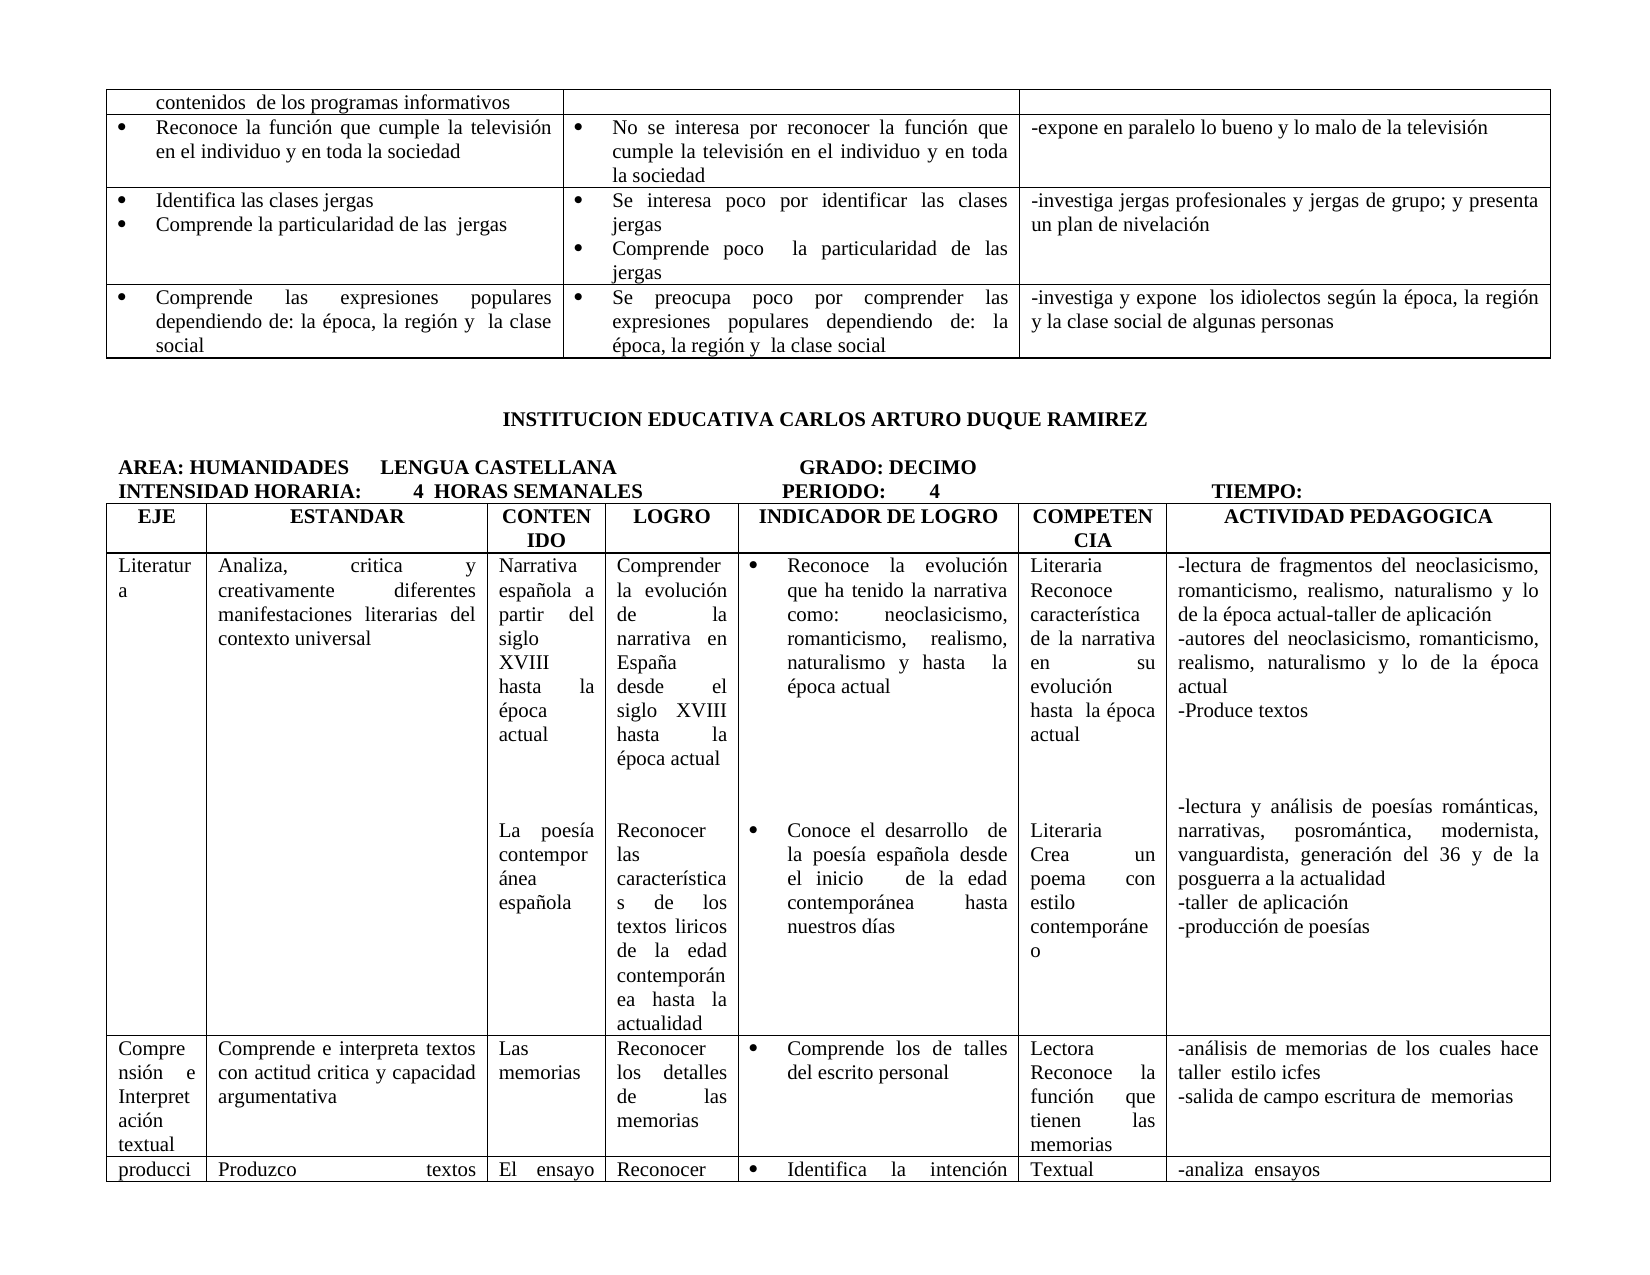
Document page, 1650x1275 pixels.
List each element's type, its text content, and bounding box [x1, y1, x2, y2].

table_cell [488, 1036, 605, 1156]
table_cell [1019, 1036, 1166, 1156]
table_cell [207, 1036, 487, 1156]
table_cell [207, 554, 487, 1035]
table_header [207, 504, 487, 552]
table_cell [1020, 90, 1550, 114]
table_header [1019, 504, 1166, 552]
text INSTITUCION EDUCATIVA CARLOS ARTURO DUQUE RAMIREZ [118, 407, 1532, 431]
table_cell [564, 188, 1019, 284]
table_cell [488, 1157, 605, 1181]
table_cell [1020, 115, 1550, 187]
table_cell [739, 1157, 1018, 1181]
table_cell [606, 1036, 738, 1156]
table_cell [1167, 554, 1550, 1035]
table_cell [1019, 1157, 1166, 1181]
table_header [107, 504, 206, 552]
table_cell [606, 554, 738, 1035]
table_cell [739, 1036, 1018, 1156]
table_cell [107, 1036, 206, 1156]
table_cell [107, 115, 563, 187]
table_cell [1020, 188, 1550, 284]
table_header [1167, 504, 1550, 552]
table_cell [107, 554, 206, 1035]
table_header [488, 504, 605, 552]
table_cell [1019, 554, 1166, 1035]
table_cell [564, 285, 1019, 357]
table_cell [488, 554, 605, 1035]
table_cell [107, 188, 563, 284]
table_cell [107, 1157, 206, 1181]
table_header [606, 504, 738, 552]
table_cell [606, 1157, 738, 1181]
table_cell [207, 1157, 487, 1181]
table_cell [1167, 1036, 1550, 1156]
text INTENSIDAD HORARIA: 4 HORAS SEMANALES PERIODO: 4 TIEMPO: [118, 479, 1532, 503]
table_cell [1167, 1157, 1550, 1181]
text AREA: HUMANIDADES LENGUA CASTELLANA GRADO: DECIMO [118, 455, 1532, 479]
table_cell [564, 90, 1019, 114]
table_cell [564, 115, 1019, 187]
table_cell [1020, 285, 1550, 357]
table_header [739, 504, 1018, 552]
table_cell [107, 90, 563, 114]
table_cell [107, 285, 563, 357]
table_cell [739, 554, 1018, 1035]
